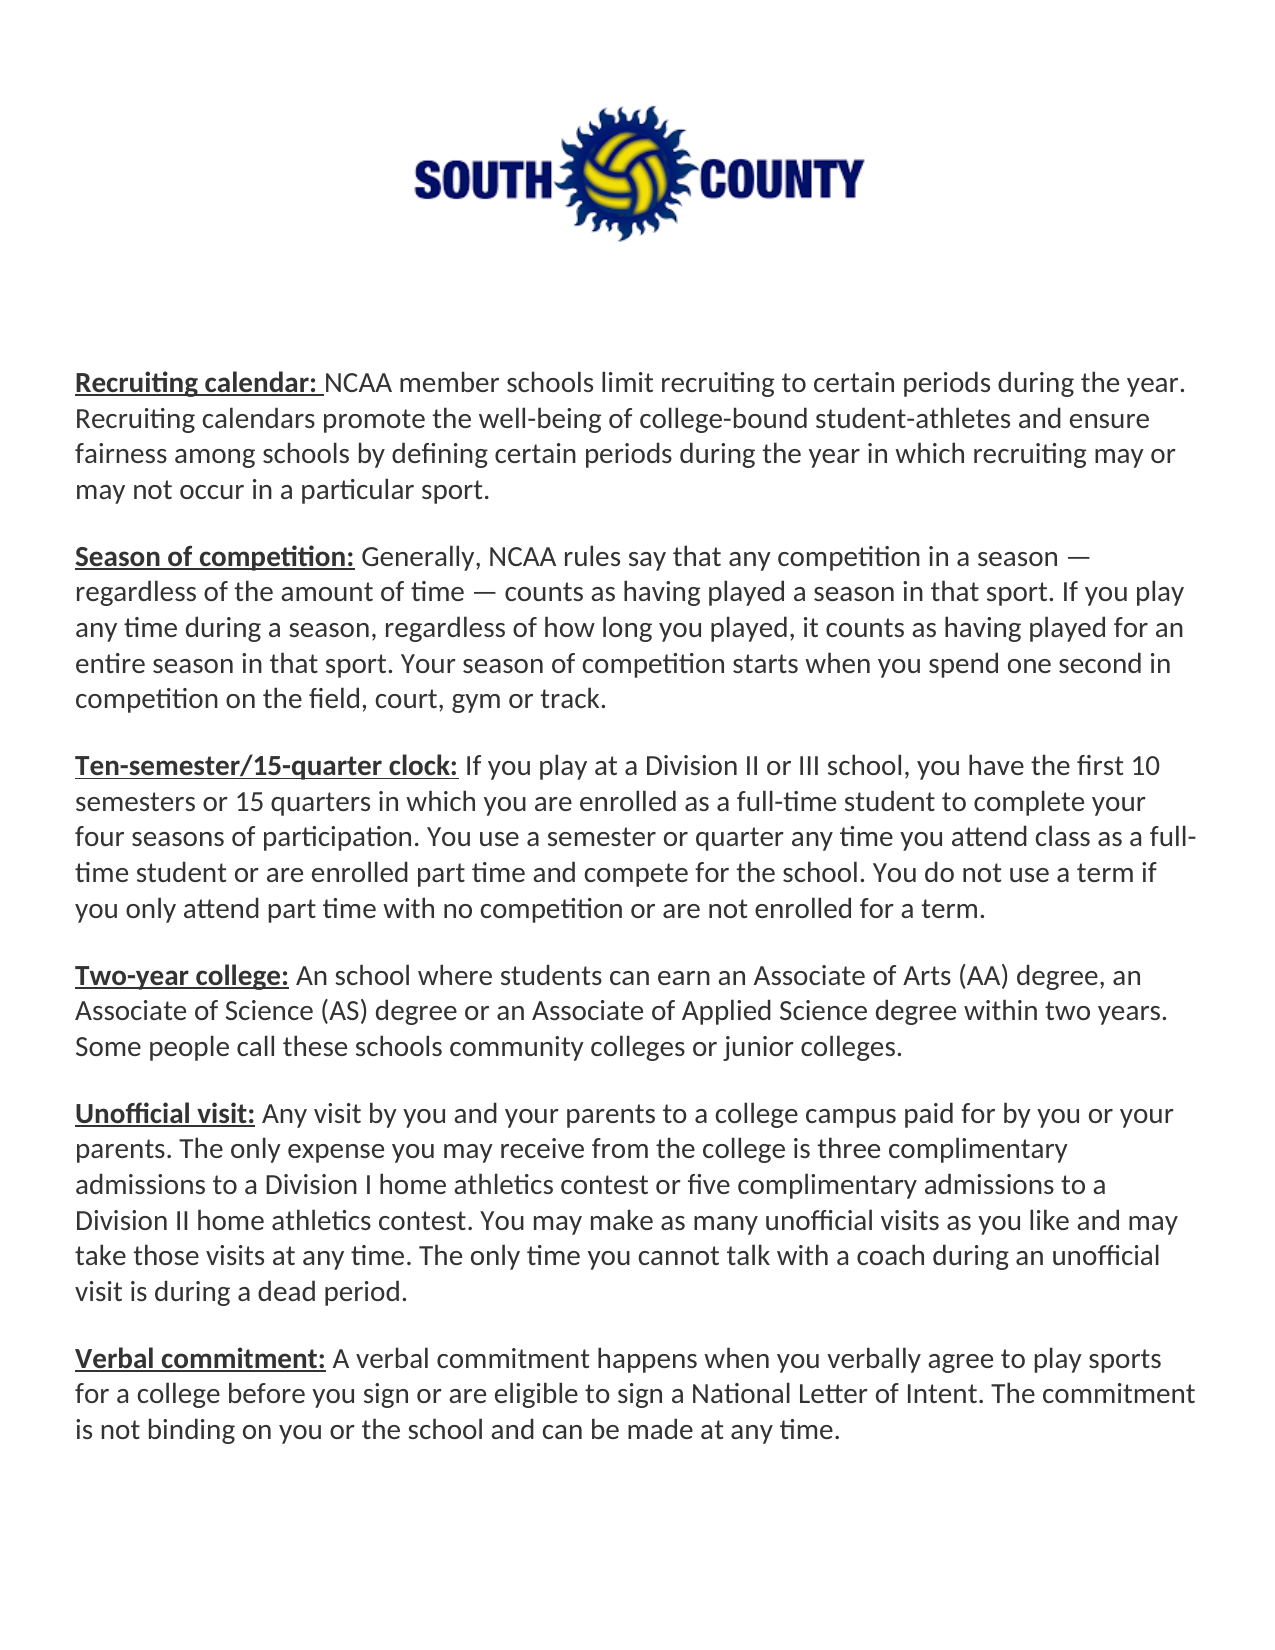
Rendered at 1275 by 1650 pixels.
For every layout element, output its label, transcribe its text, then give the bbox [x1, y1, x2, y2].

text Recruiting calendar: NCAA member schools limit recruiting to certain periods during the year. Recruiting calendars promote the well-being of college-bound student-athletes and ensure fairness among schools by defining certain periods during the year in which recruiting may or may not occur in a particular sport. [75, 364, 1200, 507]
text Ten-semester/15-quarter clock: If you play at a Division II or III school, you have the first 10 semesters or 15 quarters in which you are enrolled as a full-time student to complete your four seasons of participation. You use a semester or quarter any time you attend class as a full-time student or are enrolled part time and compete for the school. You do not use a term if you only attend part time with no competition or are not enrolled for a term. [75, 747, 1200, 925]
text Season of competition: Generally, NCAA rules say that any competition in a season — regardless of the amount of time — counts as having played a season in that sport. If you play any time during a season, regardless of how long you played, it counts as having played for an entire season in that sport. Your season of competition starts when you spend one second in competition on the field, court, gym or track. [75, 538, 1200, 716]
picture [382, 75, 894, 286]
text Two-year college: An school where students can earn an Associate of Arts (AA) degree, an Associate of Science (AS) degree or an Associate of Applied Science degree within two years. Some people call these schools community colleges or junior colleges. [75, 957, 1200, 1063]
text Unofficial visit: Any visit by you and your parents to a college campus paid for by you or your parents. The only expense you may receive from the college is three complimentary admissions to a Division I home athletics contest or five complimentary admissions to a Division II home athletics contest. You may make as many unofficial visits as you like and may take those visits at any time. The only time you cannot talk with a coach during an unofficial visit is during a dead period. [75, 1095, 1200, 1308]
text Verbal commitment: A verbal commitment happens when you verbally agree to play sports for a college before you sign or are eligible to sign a National Letter of Intent. The commitment is not binding on you or the school and can be made at any time. [75, 1340, 1200, 1447]
